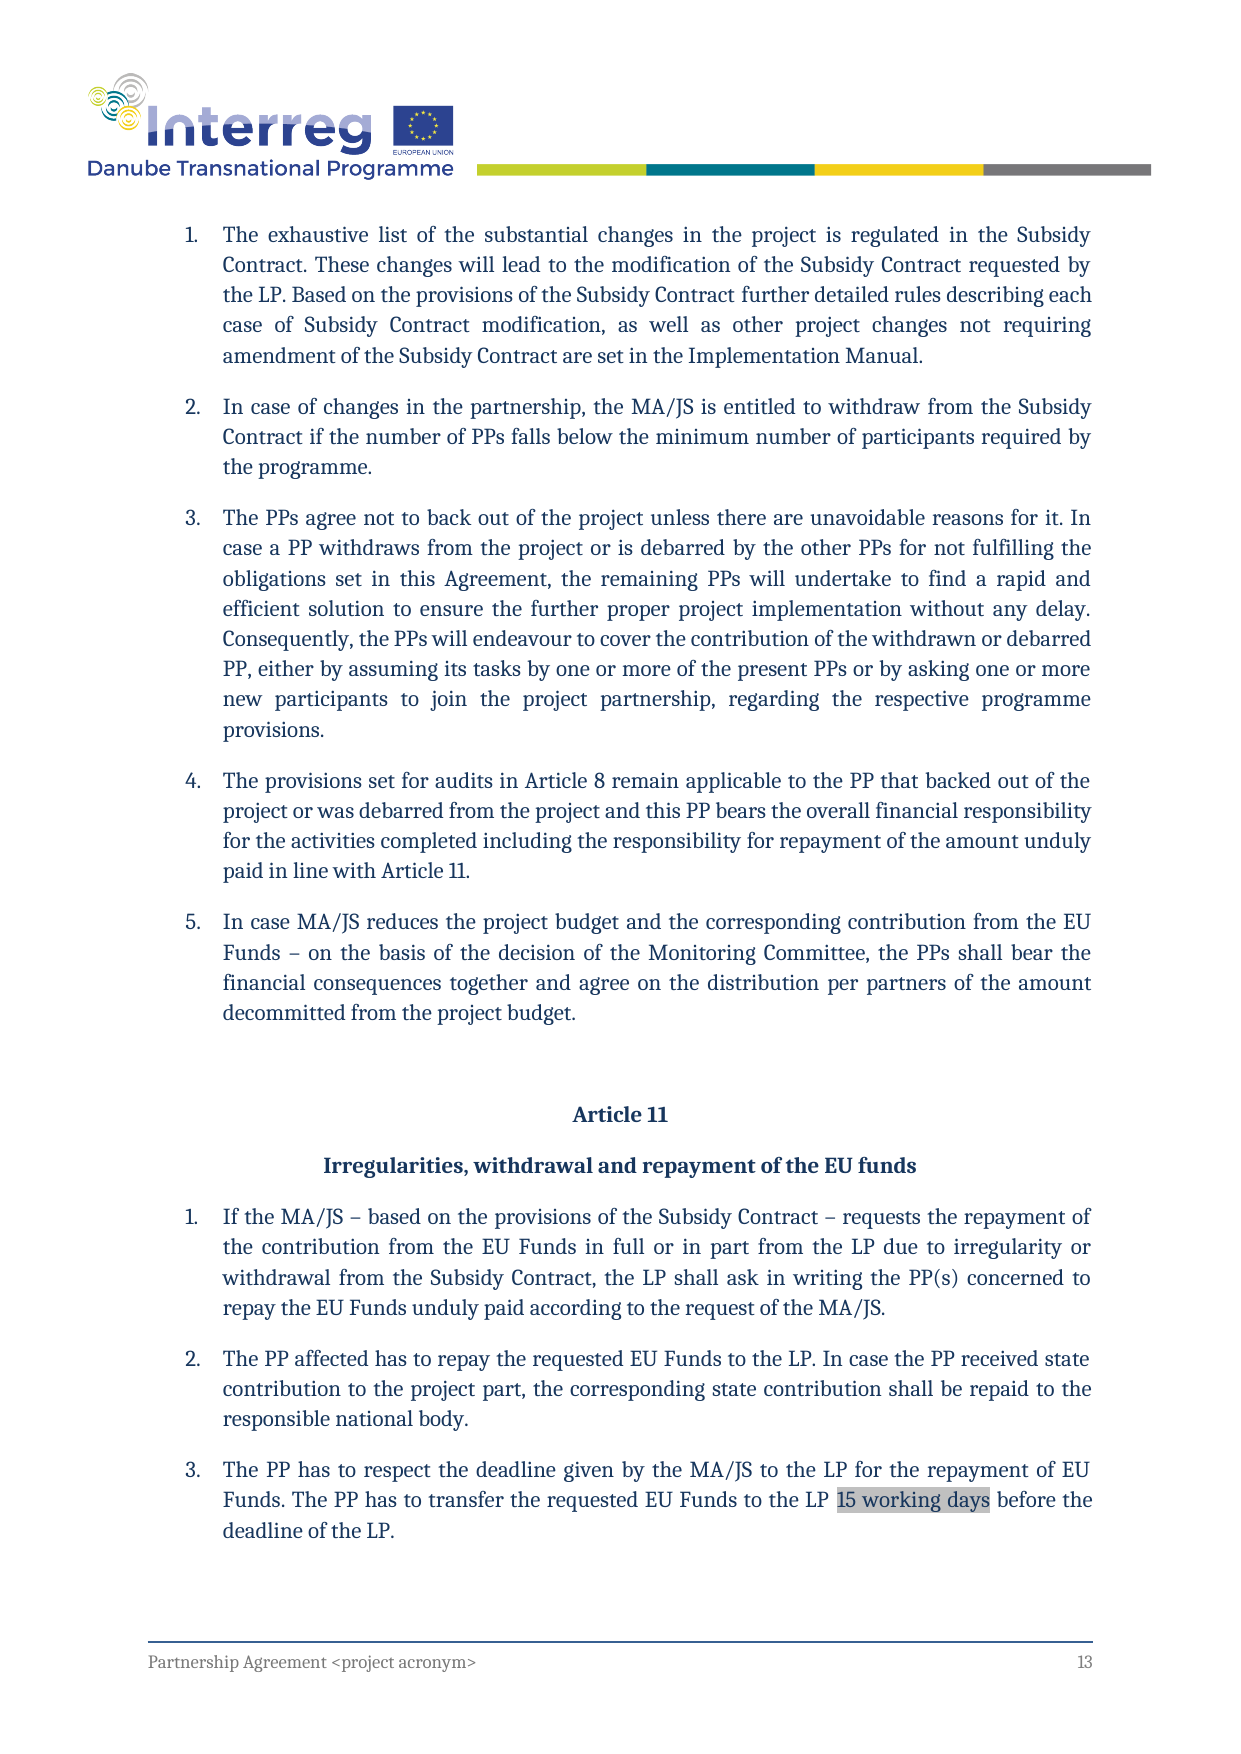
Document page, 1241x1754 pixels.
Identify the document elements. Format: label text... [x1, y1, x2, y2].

list The exhaustive list of the substantial changes in the project is regulated in the Subsidy Contract. These changes will lead to the modification of the Subsidy Contract requested by the LP. Based on the provisions of the Subsidy Contract further detailed rules describing each case of Subsidy Contract modification, as well as other project changes not requiring amendment of the Subsidy Contract are set in the Implementation Manual. [185, 222, 1093, 369]
list In case of changes in the partnership, the MA/JS is entitled to withdraw from the Subsidy Contract if the number of PPs falls below the minimum number of participants required by the programme. [185, 393, 1093, 480]
list In case MA/JS reduces the project budget and the corresponding contribution from the EU Funds – on the basis of the decision of the Monitoring Committee, the PPs shall bear the financial consequences together and agree on the distribution per partners of the amount decommitted from the project budget. [185, 909, 1093, 1026]
list The PPs agree not to back out of the project unless there are unavoidable reasons for it. In case a PP withdraws from the project or is debarred by the other PPs for not fulfilling the obligations set in this Agreement, the remaining PPs will undertake to find a rapid and efficient solution to ensure the further proper project implementation without any delay. Consequently, the PPs will endeavour to cover the contribution of the withdrawn or debarred PP, either by assuming its tasks by one or more of the present PPs or by asking one or more new participants to join the project partnership, regarding the respective programme provisions. [185, 505, 1093, 743]
list The PP affected has to repay the requested EU Funds to the LP. In case the PP received state contribution to the project part, the corresponding state contribution shall be repaid to the responsible national body. [185, 1346, 1093, 1432]
text Article 11 [148, 1102, 1093, 1128]
picture [88, 73, 1152, 180]
text Irregularities, withdrawal and repayment of the EU funds [148, 1153, 1093, 1179]
list The PP has to respect the deadline given by the MA/JS to the LP for the repayment of EU Funds. The PP has to transfer the requested EU Funds to the LP 15 working days before the deadline of the LP. [185, 1457, 1093, 1544]
list If the MA/JS – based on the provisions of the Subsidy Contract – requests the repayment of the contribution from the EU Funds in full or in part from the LP due to irregularity or withdrawal from the Subsidy Contract, the LP shall ask in writing the PP(s) concerned to repay the EU Funds unduly paid according to the request of the MA/JS. [185, 1204, 1093, 1321]
list The provisions set for audits in Article 8 remain applicable to the PP that backed out of the project or was debarred from the project and this PP bears the overall financial responsibility for the activities completed including the responsibility for repayment of the amount unduly paid in line with Article 11. [185, 767, 1093, 884]
